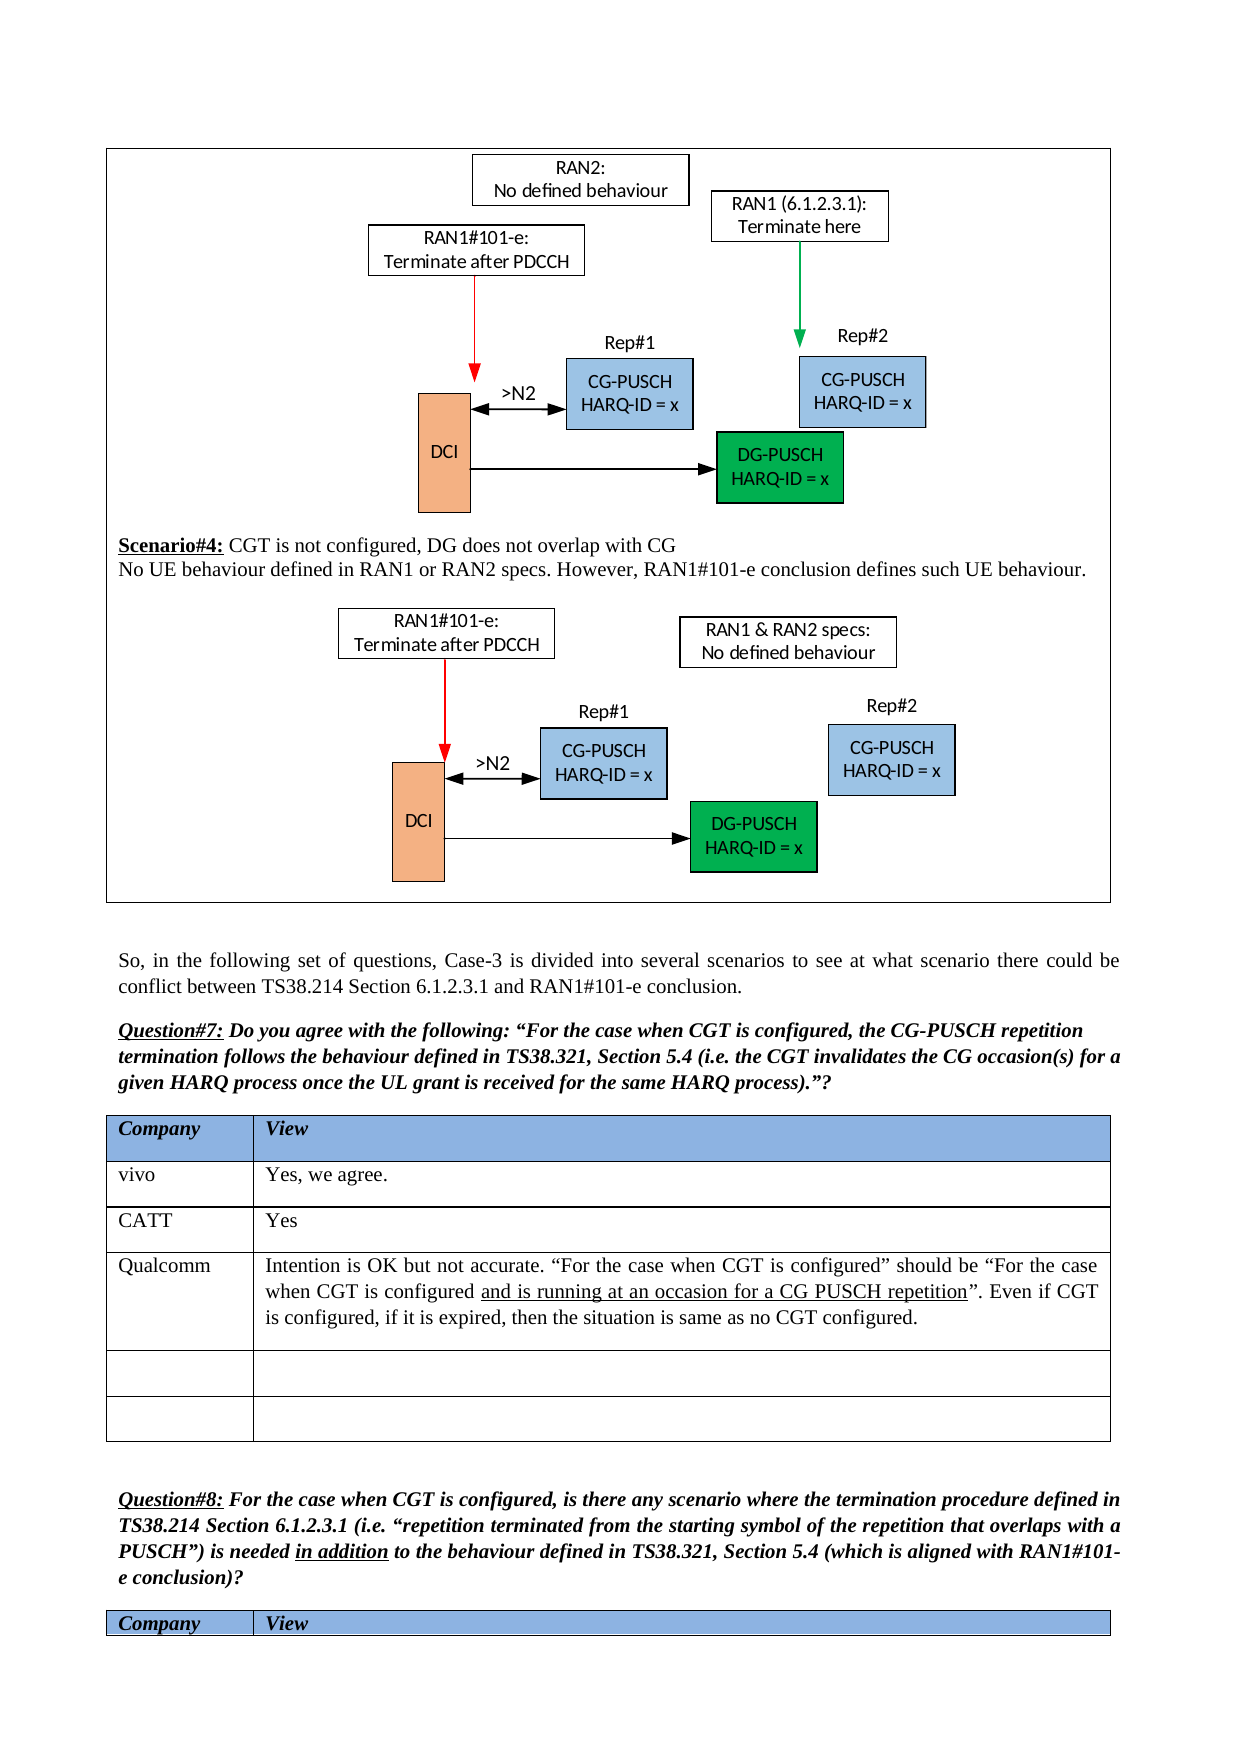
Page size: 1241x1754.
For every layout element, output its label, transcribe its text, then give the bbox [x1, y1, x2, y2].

table_header View [254, 1116, 1110, 1161]
text Question#8: For the case when CGT is configured, is there any scenario where the termination procedure defined in TS38.214 Section 6.1.2.3.1 (i.e. “repetition terminated from the starting symbol of the repetition that overlaps with a PUSCH”) is needed in addition to the behaviour defined in TS38.321, Section 5.4 (which is aligned with RAN1#101-e conclusion)? [118, 1487, 1122, 1589]
table_cell Yes, we agree. [254, 1162, 1110, 1206]
table_header Company [107, 1611, 253, 1634]
table_header View [254, 1611, 1110, 1634]
table_cell Qualcomm [107, 1253, 253, 1350]
table_cell CATT [107, 1208, 253, 1252]
table_cell Yes [254, 1208, 1110, 1252]
text So, in the following set of questions, Case-3 is divided into several scenarios to see at what scenario there could be conflict between TS38.214 Section 6.1.2.3.1 and RAN1#101-e conclusion. [118, 948, 1122, 998]
table_cell [107, 1397, 253, 1441]
table_cell vivo [107, 1162, 253, 1206]
table_cell [107, 1351, 253, 1396]
text Question#7: Do you agree with the following: “For the case when CGT is configured, the CG-PUSCH repetition termination follows the behaviour defined in TS38.321, Section 5.4 (i.e. the CGT invalidates the CG occasion(s) for a given HARQ process once the UL grant is received for the same HARQ process).”? [118, 1018, 1122, 1094]
table_cell Intention is OK but not accurate. “For the case when CGT is configured” should be “For the case when CGT is configured and is running at an occasion for a CG PUSCH repetition”. Even if CGT is configured, if it is expired, then the situation is same as no CGT configured. [254, 1253, 1110, 1350]
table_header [107, 149, 1110, 902]
table_cell [254, 1397, 1110, 1441]
table_cell [254, 1351, 1110, 1396]
table_header Company [107, 1116, 253, 1161]
